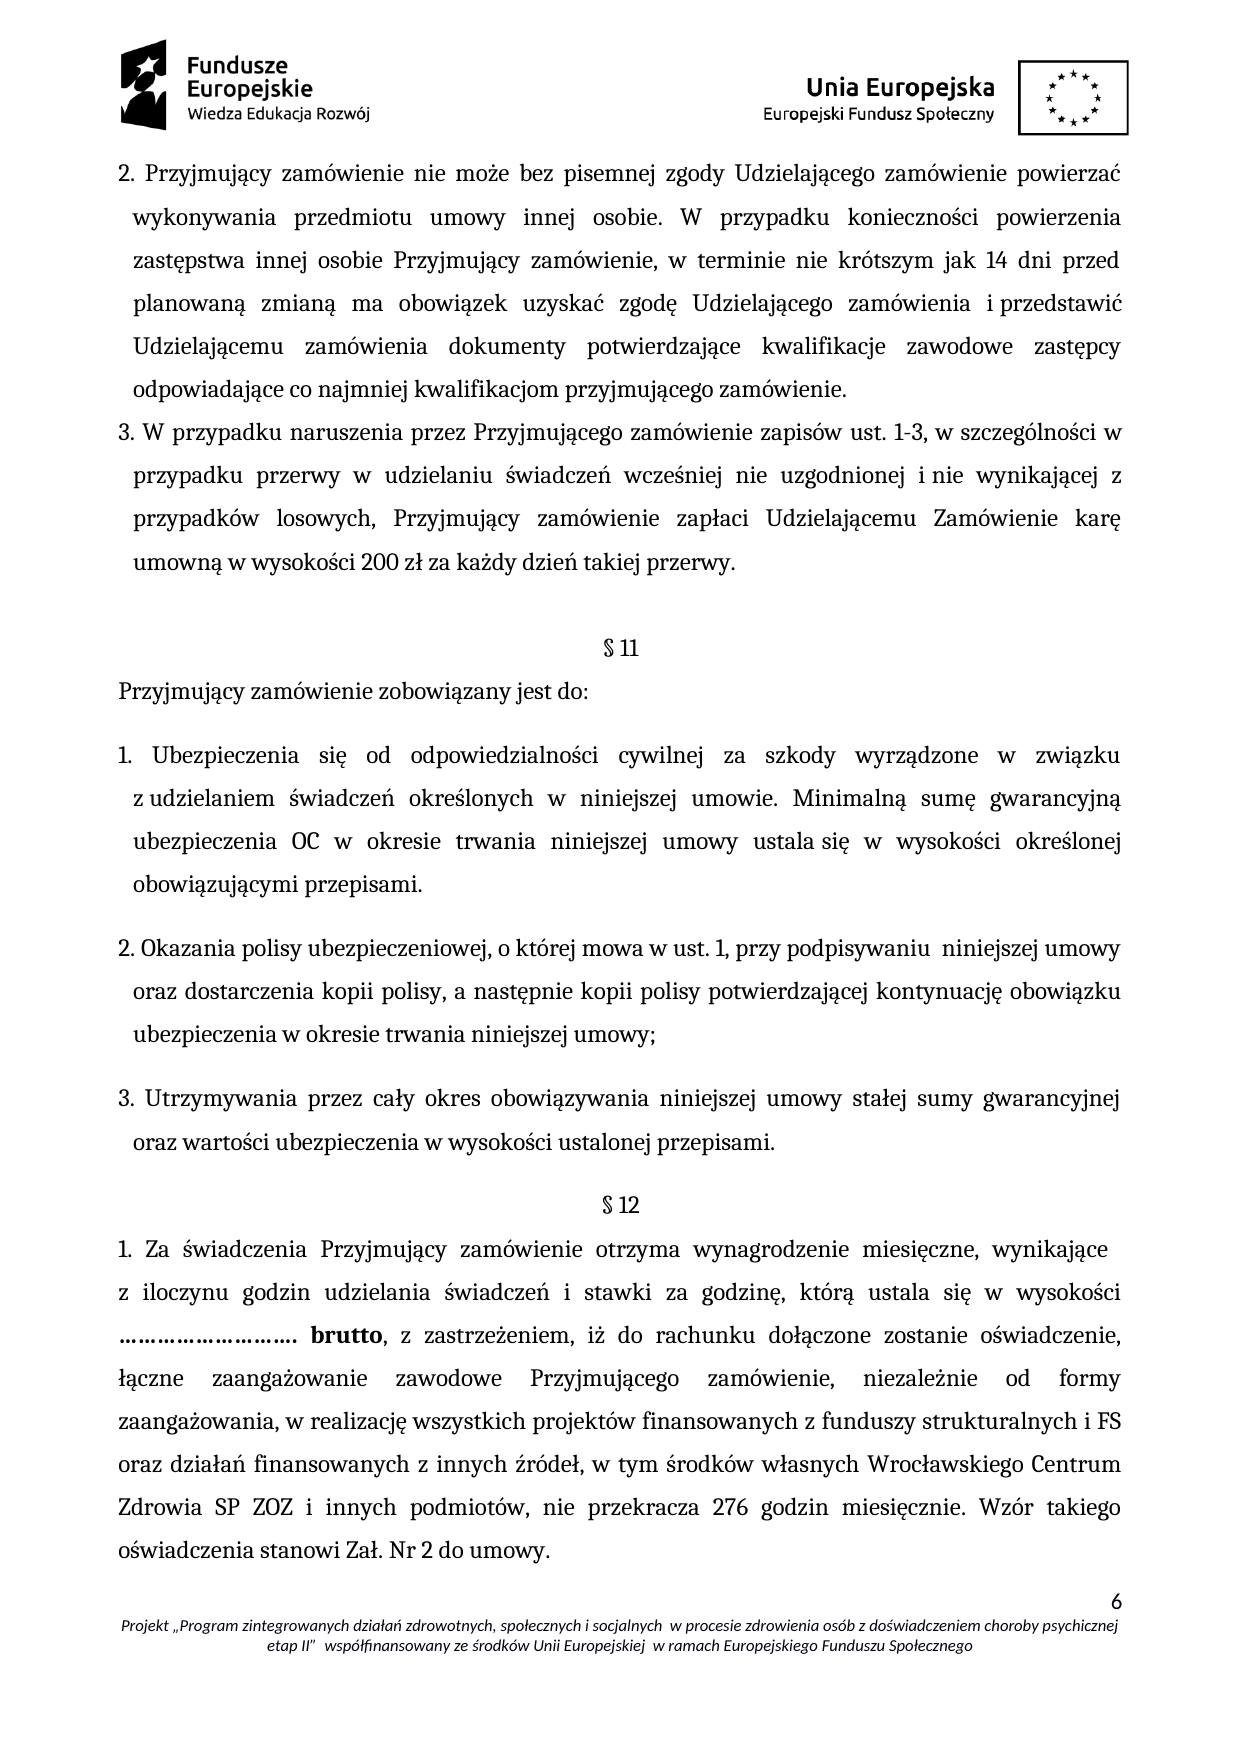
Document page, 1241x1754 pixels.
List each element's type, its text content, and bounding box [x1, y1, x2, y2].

text 2. Okazania polisy ubezpieczeniowej, o której mowa w ust. 1, przy podpisywaniu niniejszej umowy oraz dostarczenia kopii polisy, a następnie kopii polisy potwierdzającej kontynuację obowiązku ubezpieczenia w okresie trwania niniejszej umowy; [118, 934, 1122, 1049]
picture [738, 35, 1152, 160]
text § 12 [118, 1191, 1122, 1220]
text 2. Przyjmujący zamówienie nie może bez pisemnej zgody Udzielającego zamówienie powierzać wykonywania przedmiotu umowy innej osobie. W przypadku konieczności powierzenia zastępstwa innej osobie Przyjmujący zamówienie, w terminie nie krótszym jak 14 dni przed planowaną zmianą ma obowiązek uzyskać zgodę Udzielającego zamówienia i przedstawić Udzielającemu zamówienia dokumenty potwierdzające kwalifikacje zawodowe zastępcy odpowiadające co najmniej kwalifikacjom przyjmującego zamówienie. [118, 159, 1122, 404]
picture [99, 17, 391, 152]
text 3. Utrzymywania przez cały okres obowiązywania niniejszej umowy stałej sumy gwarancyjnej oraz wartości ubezpieczenia w wysokości ustalonej przepisami. [118, 1084, 1122, 1156]
text § 11 [118, 634, 1122, 662]
text 1. Za świadczenia Przyjmujący zamówienie otrzyma wynagrodzenie miesięczne, wynikające z iloczynu godzin udzielania świadczeń i stawki za godzinę, którą ustala się w wysokości ………………………. brutto, z zastrzeżeniem, iż do rachunku dołączone zostanie oświadczenie, łączne zaangażowanie zawodowe Przyjmującego zamówienie, niezależnie od formy zaangażowania, w realizację wszystkich projektów finansowanych z funduszy strukturalnych i FS oraz działań finansowanych z innych źródeł, w tym środków własnych Wrocławskiego Centrum Zdrowia SP ZOZ i innych podmiotów, nie przekracza 276 godzin miesięcznie. Wzór takiego oświadczenia stanowi Zał. Nr 2 do umowy. [118, 1234, 1122, 1565]
text 3. W przypadku naruszenia przez Przyjmującego zamówienie zapisów ust. 1-3, w szczególności w przypadku przerwy w udzielaniu świadczeń wcześniej nie uzgodnionej i nie wynikającej z przypadków losowych, Przyjmujący zamówienie zapłaci Udzielającemu Zamówienie karę umowną w wysokości 200 zł za każdy dzień takiej przerwy. [118, 418, 1122, 576]
text 1. Ubezpieczenia się od odpowiedzialności cywilnej za szkody wyrządzone w związku z udzielaniem świadczeń określonych w niniejszej umowie. Minimalną sumę gwarancyjną ubezpieczenia OC w okresie trwania niniejszej umowy ustala się w wysokości określonej obowiązującymi przepisami. [118, 741, 1122, 899]
text Przyjmujący zamówienie zobowiązany jest do: [118, 677, 1122, 706]
